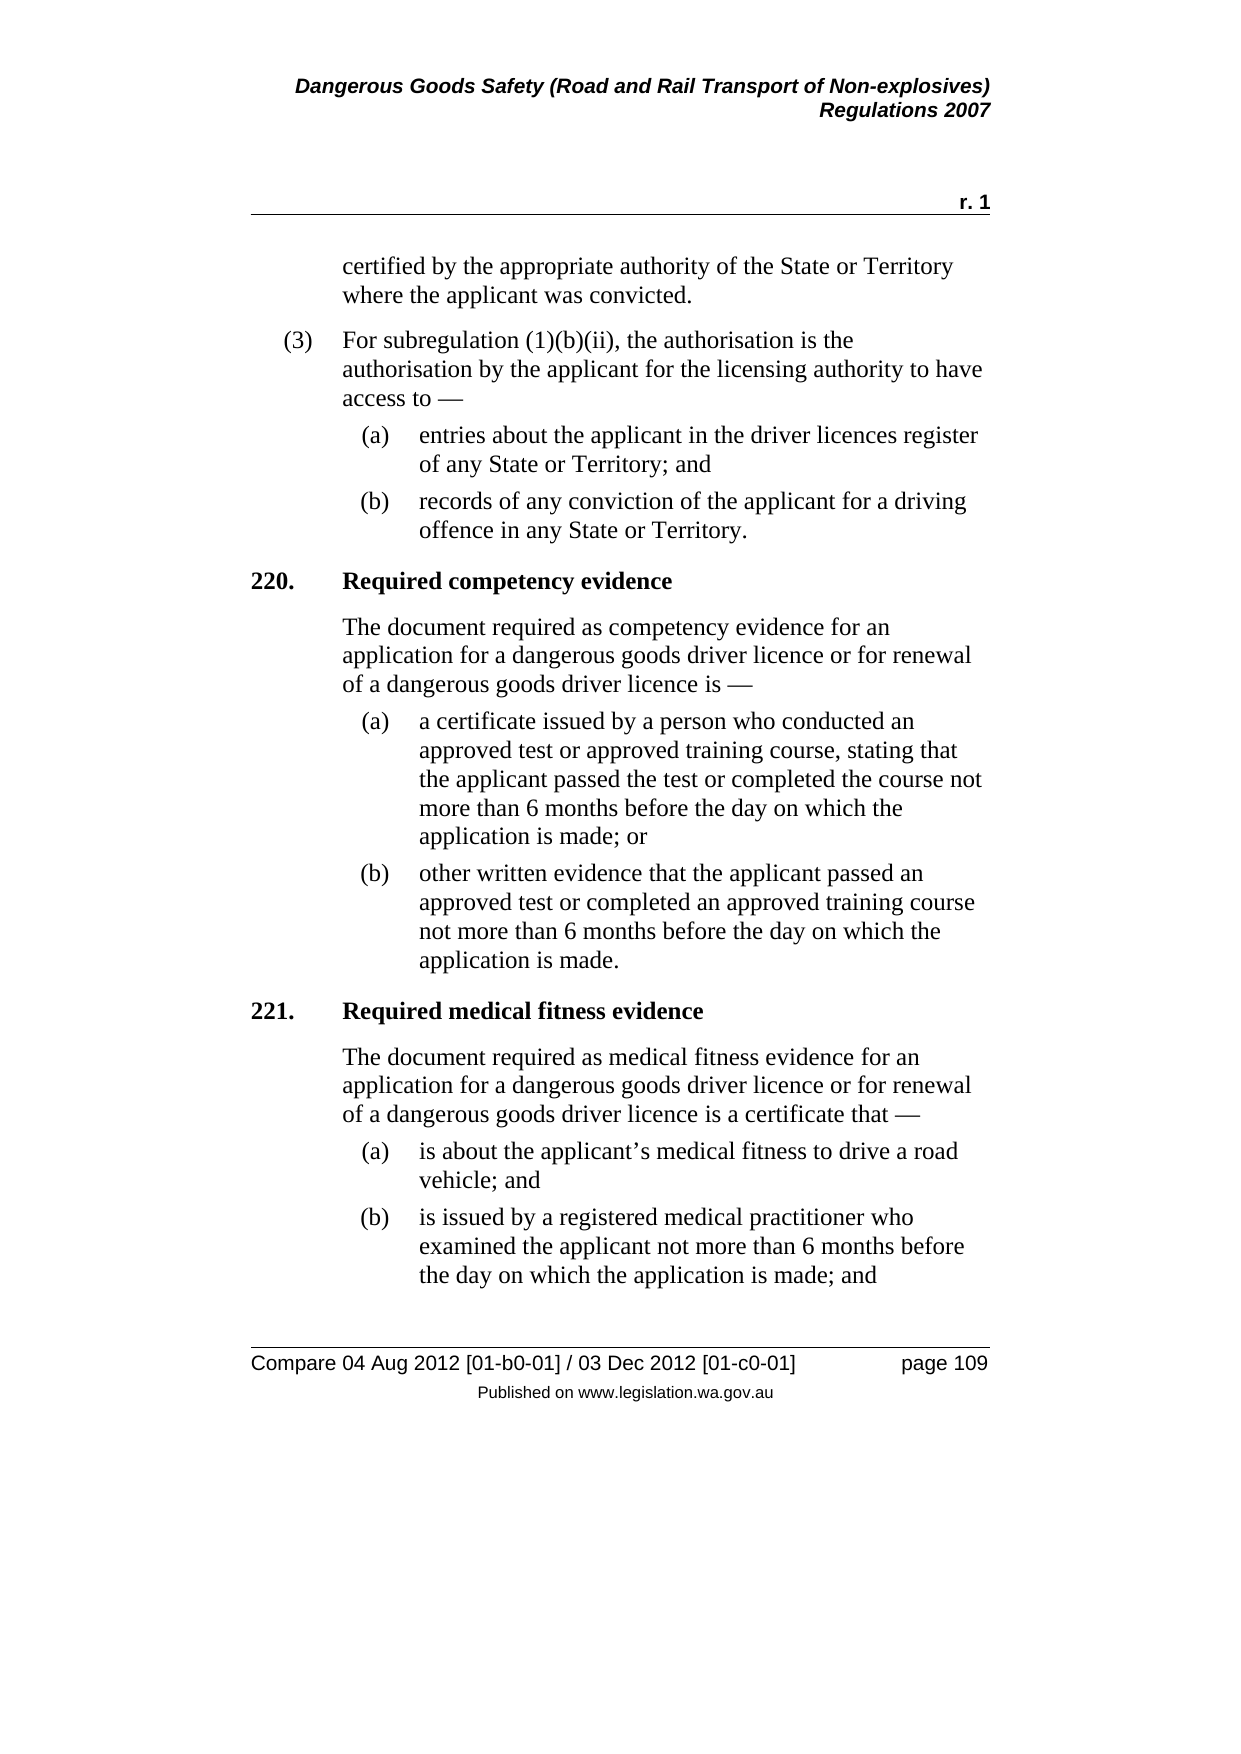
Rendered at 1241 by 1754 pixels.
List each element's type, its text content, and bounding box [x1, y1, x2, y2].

subtitle 220. Required competency evidence [251, 566, 990, 595]
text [251, 251, 990, 309]
text (b) other written evidence that the applicant passed an approved test or completed an approved training course not more than 6 months before the day on which the application is made. [251, 858, 990, 973]
subtitle 221. Required medical fitness evidence [251, 996, 990, 1025]
text (b) records of any conviction of the applicant for a driving offence in any State or Territory. [251, 486, 990, 543]
text (a) entries about the applicant in the driver licences register of any State or Territory; and [251, 420, 990, 478]
text The document required as medical fitness evidence for an application for a dangerous goods driver licence or for renewal of a dangerous goods driver licence is a certificate that — [251, 1042, 990, 1128]
text (3) For subregulation (1)(b)(ii), the authorisation is the authorisation by the applicant for the licensing authority to have access to — [251, 326, 990, 412]
text The document required as competency evidence for an application for a dangerous goods driver licence or for renewal of a dangerous goods driver licence is — [251, 612, 990, 698]
text (b) is issued by a registered medical practitioner who examined the applicant not more than 6 months before the day on which the application is made; and [251, 1202, 990, 1288]
text (a) a certificate issued by a person who conducted an approved test or approved training course, stating that the applicant passed the test or completed the course not more than 6 months before the day on which the application is made; or [251, 706, 990, 850]
text (a) is about the applicant’s medical fitness to drive a road vehicle; and [251, 1136, 990, 1194]
